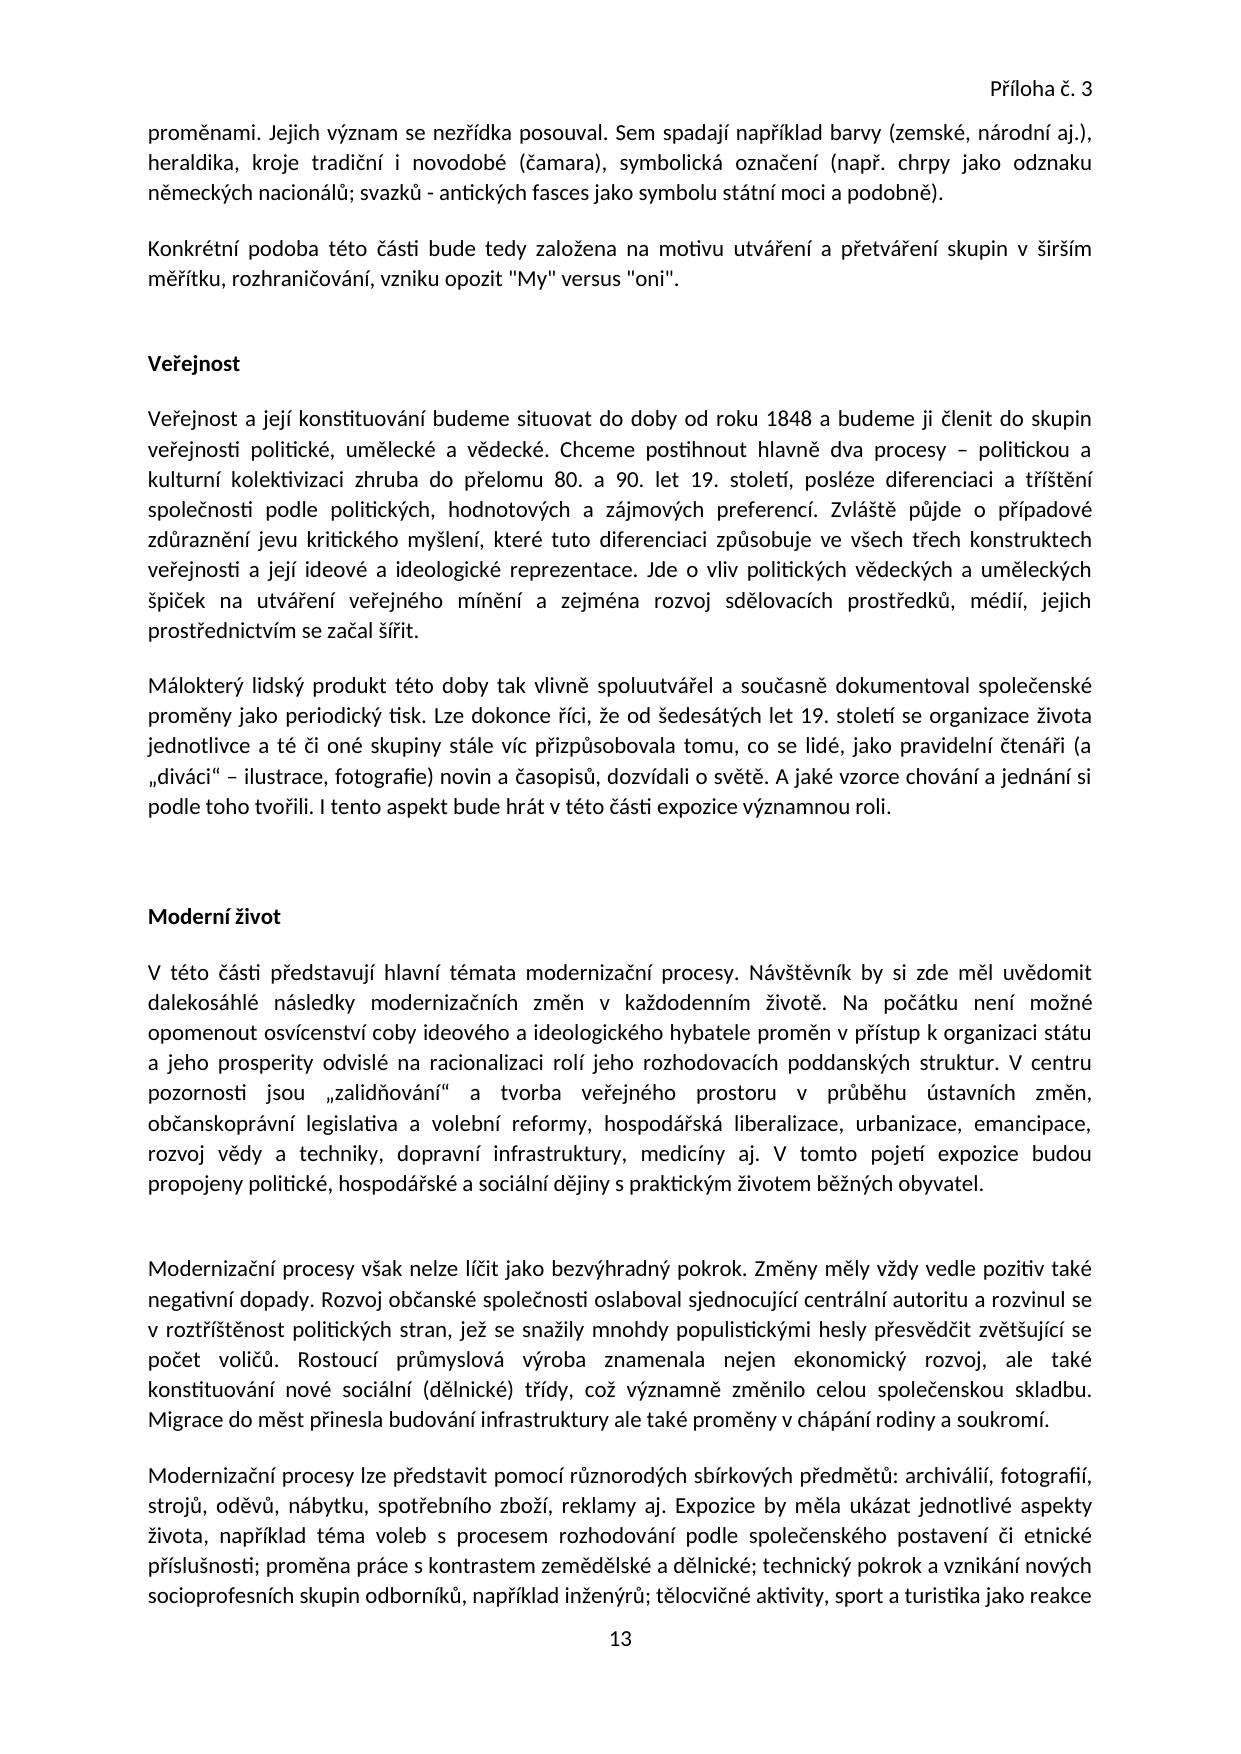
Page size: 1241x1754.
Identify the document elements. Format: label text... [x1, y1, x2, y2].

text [148, 118, 1092, 207]
text Konkrétní podoba této části bude tedy založena na motivu utváření a přetváření skupin v širším měřítku, rozhraničování, vzniku opozit "My" versus "oni". [148, 234, 1092, 322]
text V této části představují hlavní témata modernizační procesy. Návštěvník by si zde měl uvědomit dalekosáhlé následky modernizačních změn v každodenním životě. Na počátku není možné opomenout osvícenství coby ideového a ideologického hybatele proměn v přístup k organizaci státu a jeho prosperity odvislé na racionalizaci rolí jeho rozhodovacích poddanských struktur. V centru pozornosti jsou „zalidňování“ a tvorba veřejného prostoru v průběhu ústavních změn, občanskoprávní legislativa a volební reformy, hospodářská liberalizace, urbanizace, emancipace, rozvoj vědy a techniky, dopravní infrastruktury, medicíny aj. V tomto pojetí expozice budou propojeny politické, hospodářské a sociální dějiny s praktickým životem běžných obyvatel. [148, 958, 1092, 1227]
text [148, 1461, 1092, 1610]
text Moderní život [148, 902, 1092, 931]
text Málokterý lidský produkt této doby tak vlivně spoluutvářel a současně dokumentoval společenské proměny jako periodický tisk. Lze dokonce říci, že od šedesátých let 19. století se organizace života jednotlivce a té či oné skupiny stále víc přizpůsobovala tomu, co se lidé, jako pravidelní čtenáři (a „diváci“ – ilustrace, fotografie) novin a časopisů, dozvídali o světě. A jaké vzorce chování a jednání si podle toho tvořili. I tento aspekt bude hrát v této části expozice významnou roli. [148, 671, 1092, 820]
text Veřejnost [148, 349, 1092, 377]
text Veřejnost a její konstituování budeme situovat do doby od roku 1848 a budeme ji členit do skupin veřejnosti politické, umělecké a vědecké. Chceme postihnout hlavně dva procesy – politickou a kulturní kolektivizaci zhruba do přelomu 80. a 90. let 19. století, posléze diferenciaci a tříštění společnosti podle politických, hodnotových a zájmových preferencí. Zvláště půjde o případové zdůraznění jevu kritického myšlení, které tuto diferenciaci způsobuje ve všech třech konstruktech veřejnosti a její ideové a ideologické reprezentace. Jde o vliv politických vědeckých a uměleckých špiček na utváření veřejného mínění a zejména rozvoj sdělovacích prostředků, médií, jejich prostřednictvím se začal šířit. [148, 404, 1092, 644]
text Modernizační procesy však nelze líčit jako bezvýhradný pokrok. Změny měly vždy vedle pozitiv také negativní dopady. Rozvoj občanské společnosti oslaboval sjednocující centrální autoritu a rozvinul se v roztříštěnost politických stran, jež se snažily mnohdy populistickými hesly přesvědčit zvětšující se počet voličů. Rostoucí průmyslová výroba znamenala nejen ekonomický rozvoj, ale také konstituování nové sociální (dělnické) třídy, což významně změnilo celou společenskou skladbu. Migrace do měst přinesla budování infrastruktury ale také proměny v chápání rodiny a soukromí. [148, 1254, 1092, 1434]
